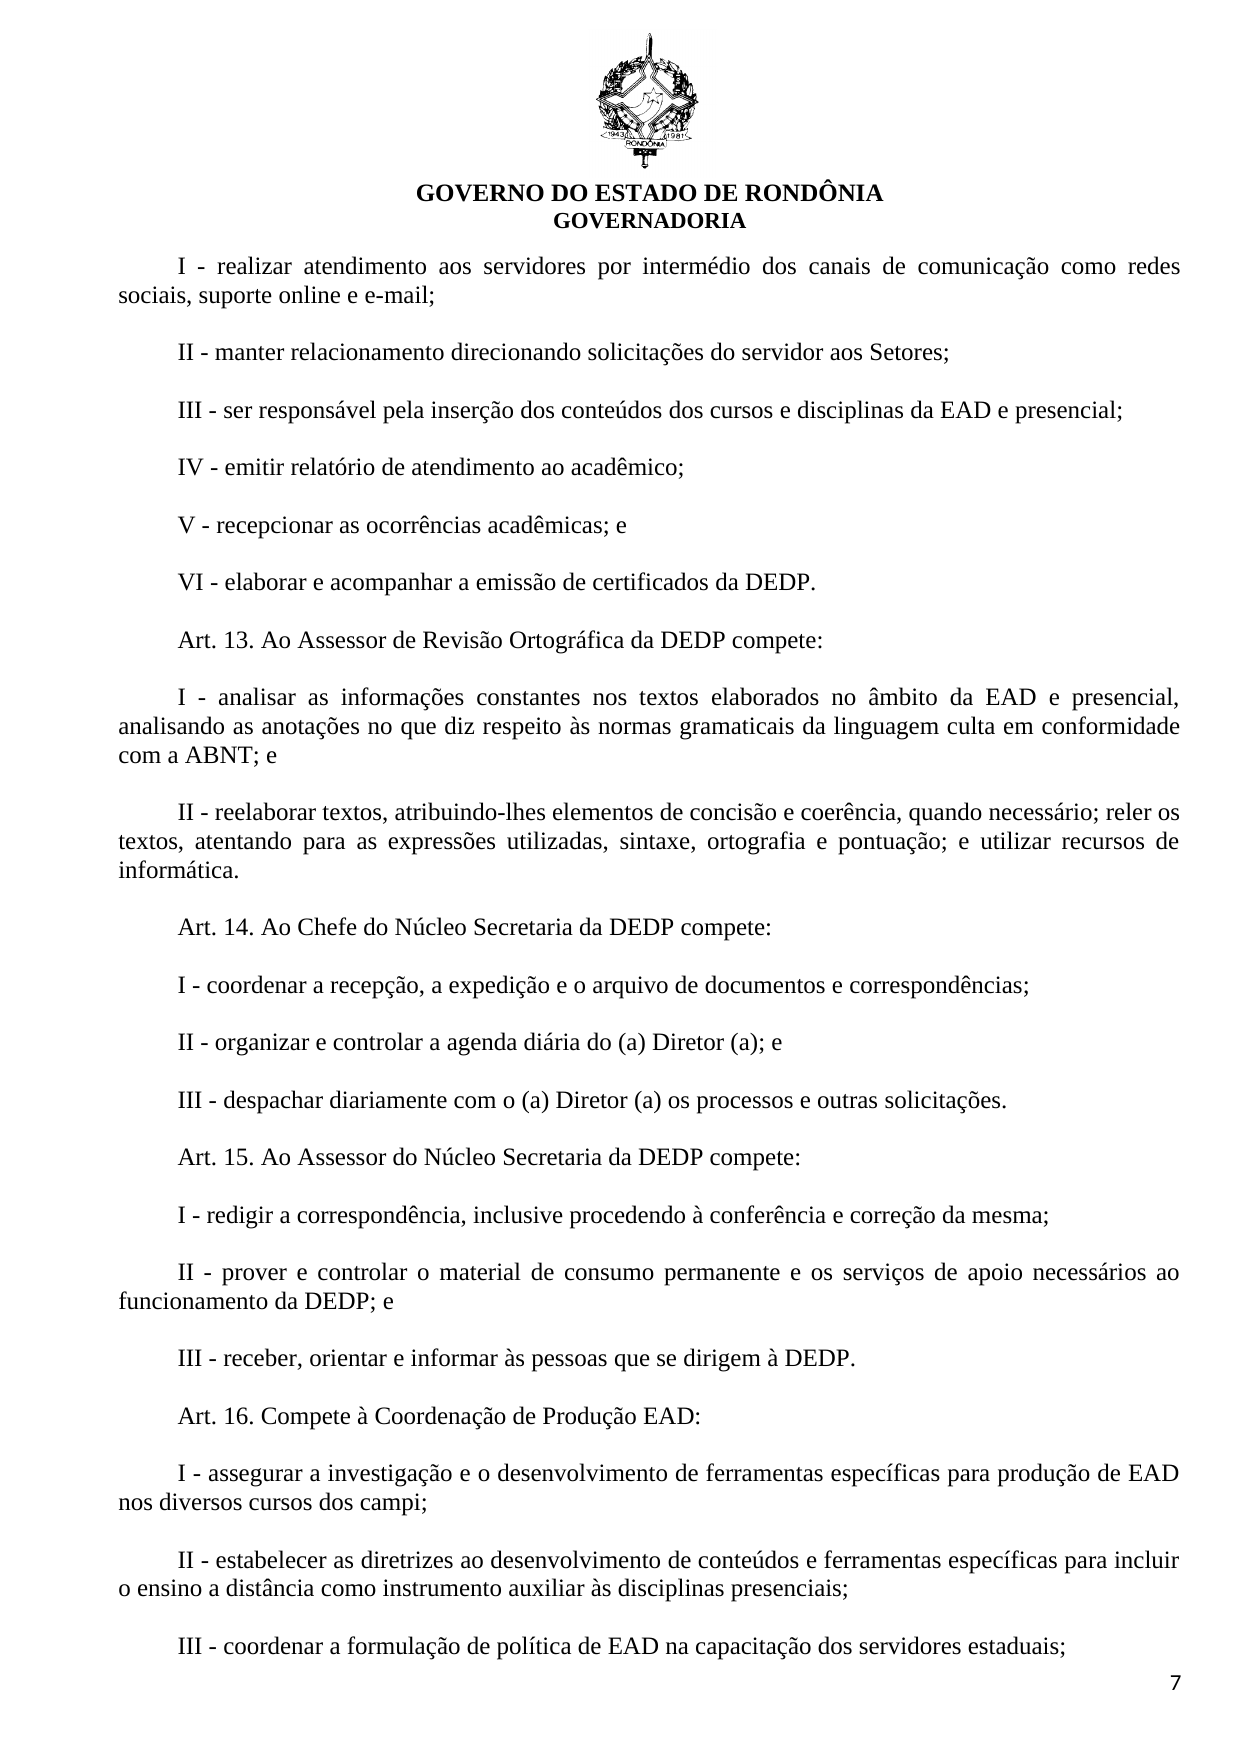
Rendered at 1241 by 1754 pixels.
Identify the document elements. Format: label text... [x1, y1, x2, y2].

text Art. 14. Ao Chefe do Núcleo Secretaria da DEDP compete: [118, 912, 1181, 941]
text I - realizar atendimento aos servidores por intermédio dos canais de comunicação como redes sociais, suporte online e e-mail; [118, 251, 1181, 308]
text Art. 15. Ao Assessor do Núcleo Secretaria da DEDP compete: [118, 1142, 1181, 1171]
text III - receber, orientar e informar às pessoas que se dirigem à DEDP. [118, 1343, 1181, 1372]
text Art. 16. Compete à Coordenação de Produção EAD: [118, 1401, 1181, 1430]
text IV - emitir relatório de atendimento ao acadêmico; [118, 452, 1181, 481]
text I - analisar as informações constantes nos textos elaborados no âmbito da EAD e presencial, analisando as anotações no que diz respeito às normas gramaticais da linguagem culta em conformidade com a ABNT; e [118, 682, 1181, 768]
text V - recepcionar as ocorrências acadêmicas; e [118, 510, 1181, 538]
text III - coordenar a formulação de política de EAD na capacitação dos servidores estaduais; [118, 1631, 1181, 1660]
text VI - elaborar e acompanhar a emissão de certificados da DEDP. [118, 567, 1181, 596]
text II - prover e controlar o material de consumo permanente e os serviços de apoio necessários ao funcionamento da DEDP; e [118, 1257, 1181, 1315]
text II - estabelecer as diretrizes ao desenvolvimento de conteúdos e ferramentas específicas para incluir o ensino a distância como instrumento auxiliar às disciplinas presenciais; [118, 1545, 1181, 1602]
text I - assegurar a investigação e o desenvolvimento de ferramentas específicas para produção de EAD nos diversos cursos dos campi; [118, 1458, 1181, 1516]
text I - redigir a correspondência, inclusive procedendo à conferência e correção da mesma; [118, 1200, 1181, 1228]
text II - organizar e controlar a agenda diária do (a) Diretor (a); e [118, 1027, 1181, 1056]
text III - despachar diariamente com o (a) Diretor (a) os processos e outras solicitações. [118, 1085, 1181, 1113]
text III - ser responsável pela inserção dos conteúdos dos cursos e disciplinas da EAD e presencial; [118, 395, 1181, 423]
text I - coordenar a recepção, a expedição e o arquivo de documentos e correspondências; [118, 970, 1181, 998]
text II - manter relacionamento direcionando solicitações do servidor aos Setores; [118, 337, 1181, 366]
text Art. 13. Ao Assessor de Revisão Ortográfica da DEDP compete: [118, 625, 1181, 653]
text II - reelaborar textos, atribuindo-lhes elementos de concisão e coerência, quando necessário; reler os textos, atentando para as expressões utilizadas, sintaxe, ortografia e pontuação; e utilizar recursos de informática. [118, 797, 1181, 883]
